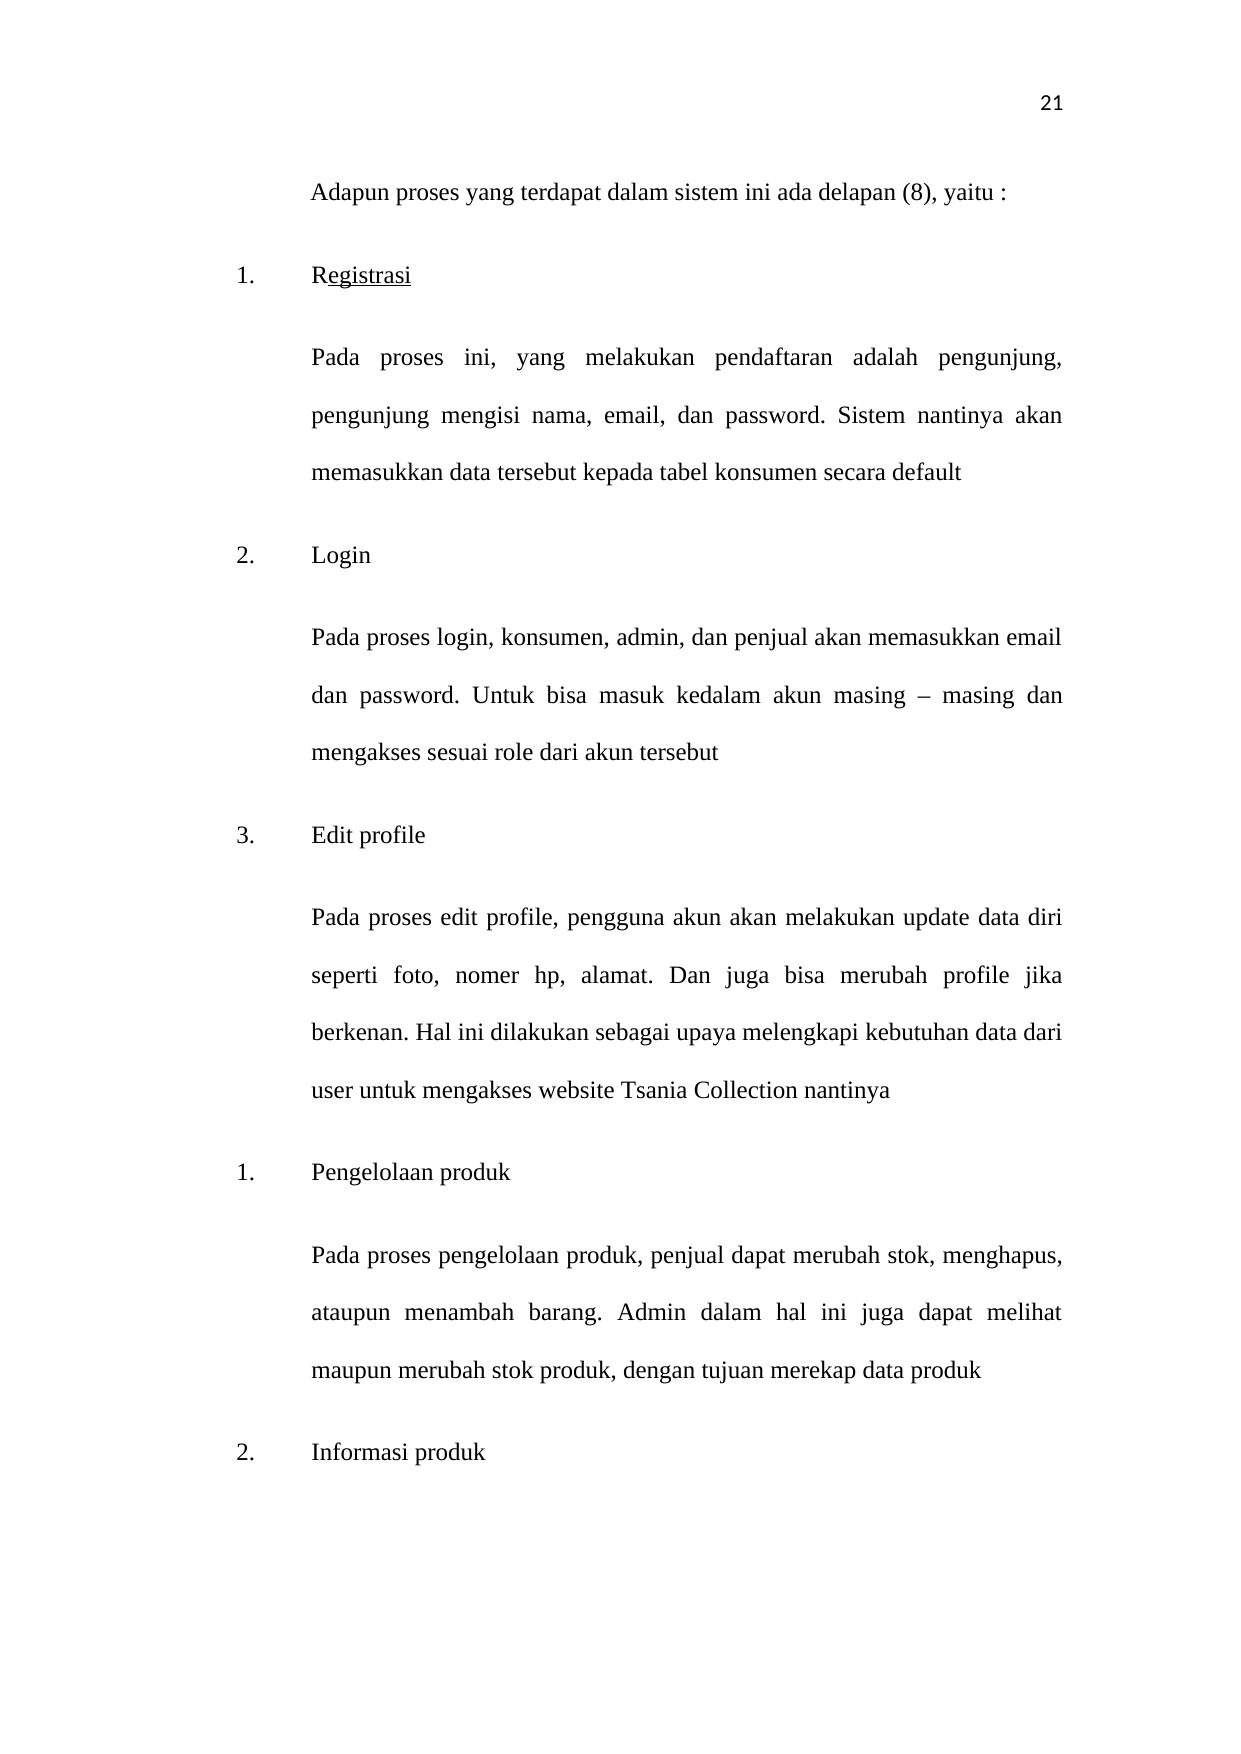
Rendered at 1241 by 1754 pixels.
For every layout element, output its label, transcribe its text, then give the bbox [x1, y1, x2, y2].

text Pada proses ini, yang melakukan pendaftaran adalah pengunjung, pengunjung mengisi nama, email, dan password. Sistem nantinya akan memasukkan data tersebut kepada tabel konsumen secara default [311, 342, 1063, 486]
list Informasi produk [236, 1437, 1063, 1466]
text Pada proses pengelolaan produk, penjual dapat merubah stok, menghapus, ataupun menambah barang. Admin dalam hal ini juga dapat melihat maupun merubah stok produk, dengan tujuan merekap data produk [311, 1240, 1063, 1383]
text Adapun proses yang terdapat dalam sistem ini ada delapan (8), yaitu : [236, 177, 1063, 206]
text Pada proses login, konsumen, admin, dan penjual akan memasukkan email dan password. Untuk bisa masuk kedalam akun masing – masing dan mengakses sesuai role dari akun tersebut [311, 622, 1063, 766]
list Login [236, 540, 1063, 568]
list Edit profile [236, 820, 1063, 848]
list Pengelolaan produk [236, 1157, 1063, 1186]
list Registrasi [236, 260, 1063, 288]
text Pada proses edit profile, pengguna akun akan melakukan update data diri seperti foto, nomer hp, alamat. Dan juga bisa merubah profile jika berkenan. Hal ini dilakukan sebagai upaya melengkapi kebutuhan data dari user untuk mengakses website Tsania Collection nantinya [311, 902, 1063, 1103]
